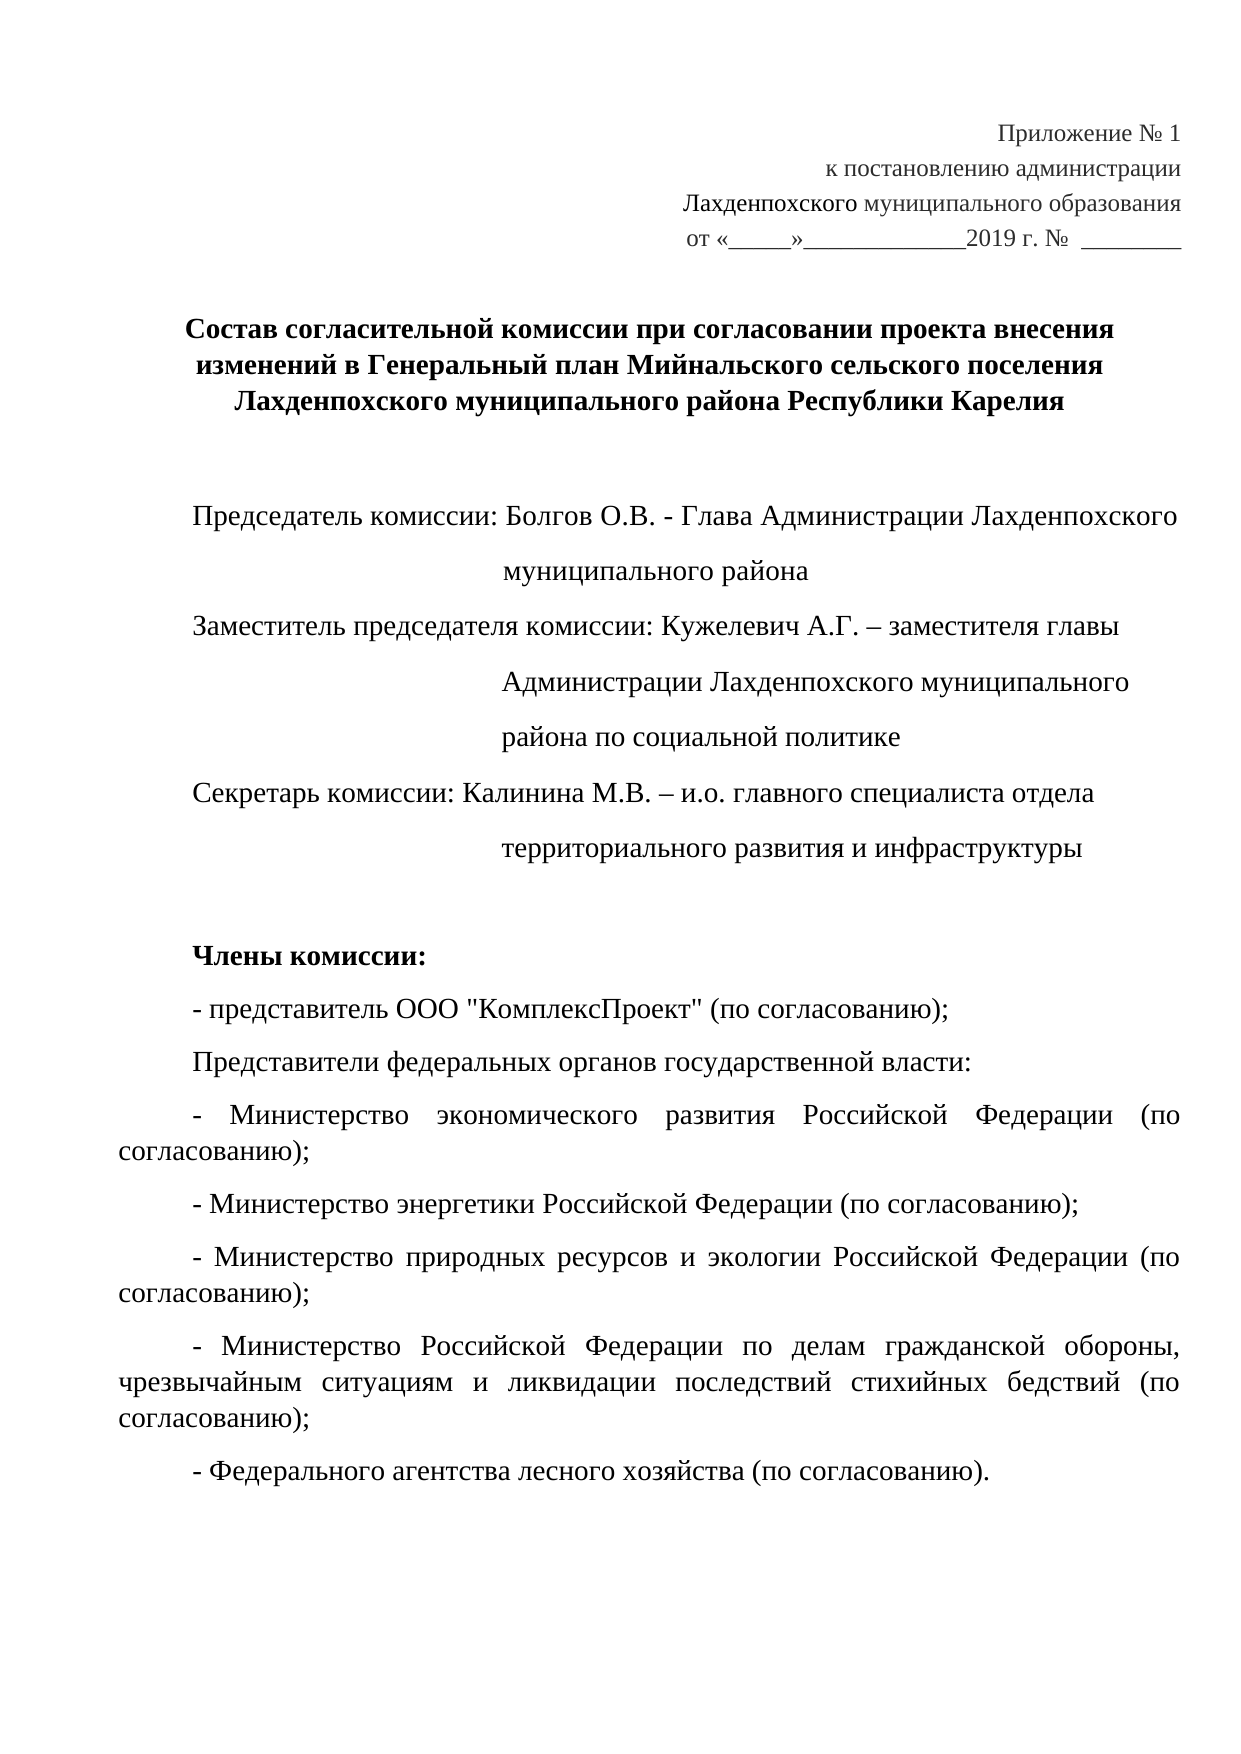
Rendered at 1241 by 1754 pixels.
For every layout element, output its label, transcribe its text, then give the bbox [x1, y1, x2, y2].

text муниципального района [333, 553, 1187, 593]
text Секретарь комиссии: Калинина М.В. – и.о. главного специалиста отдела [112, 775, 1187, 814]
text Члены комиссии: [118, 938, 1181, 972]
text к постановлению администрации [112, 147, 1187, 188]
text - представитель ООО "КомплексПроект" (по согласованию); [118, 991, 1181, 1025]
text Представители федеральных органов государственной власти: [118, 1044, 1181, 1078]
text Лахденпохского муниципального образования [112, 188, 1187, 223]
text Заместитель председателя комиссии: Кужелевич А.Г. – заместителя главы [112, 608, 1187, 648]
text - Федерального агентства лесного хозяйства (по согласованию). [118, 1453, 1181, 1486]
text района по социальной политике [112, 719, 1187, 759]
text от «_____»_____________2019 г. № ________ [112, 223, 1187, 258]
text Председатель комиссии: Болгов О.В. - Глава Администрации Лахденпохского [112, 498, 1187, 537]
text - Министерство энергетики Российской Федерации (по согласованию); [118, 1186, 1181, 1219]
text Приложение № 1 [118, 118, 1181, 147]
text - Министерство природных ресурсов и экологии Российской Федерации (по согласованию); [118, 1239, 1181, 1308]
text - Министерство экономического развития Российской Федерации (по согласованию); [118, 1097, 1181, 1167]
text территориального развития и инфраструктуры [112, 830, 1187, 870]
text Администрации Лахденпохского муниципального [112, 664, 1187, 704]
text Состав согласительной комиссии при согласовании проекта внесения изменений в Генеральный план Мийнальского сельского поселения Лахденпохского муниципального района Республики Карелия [118, 311, 1181, 417]
text - Министерство Российской Федерации по делам гражданской обороны, чрезвычайным ситуациям и ликвидации последствий стихийных бедствий (по согласованию); [118, 1328, 1181, 1433]
